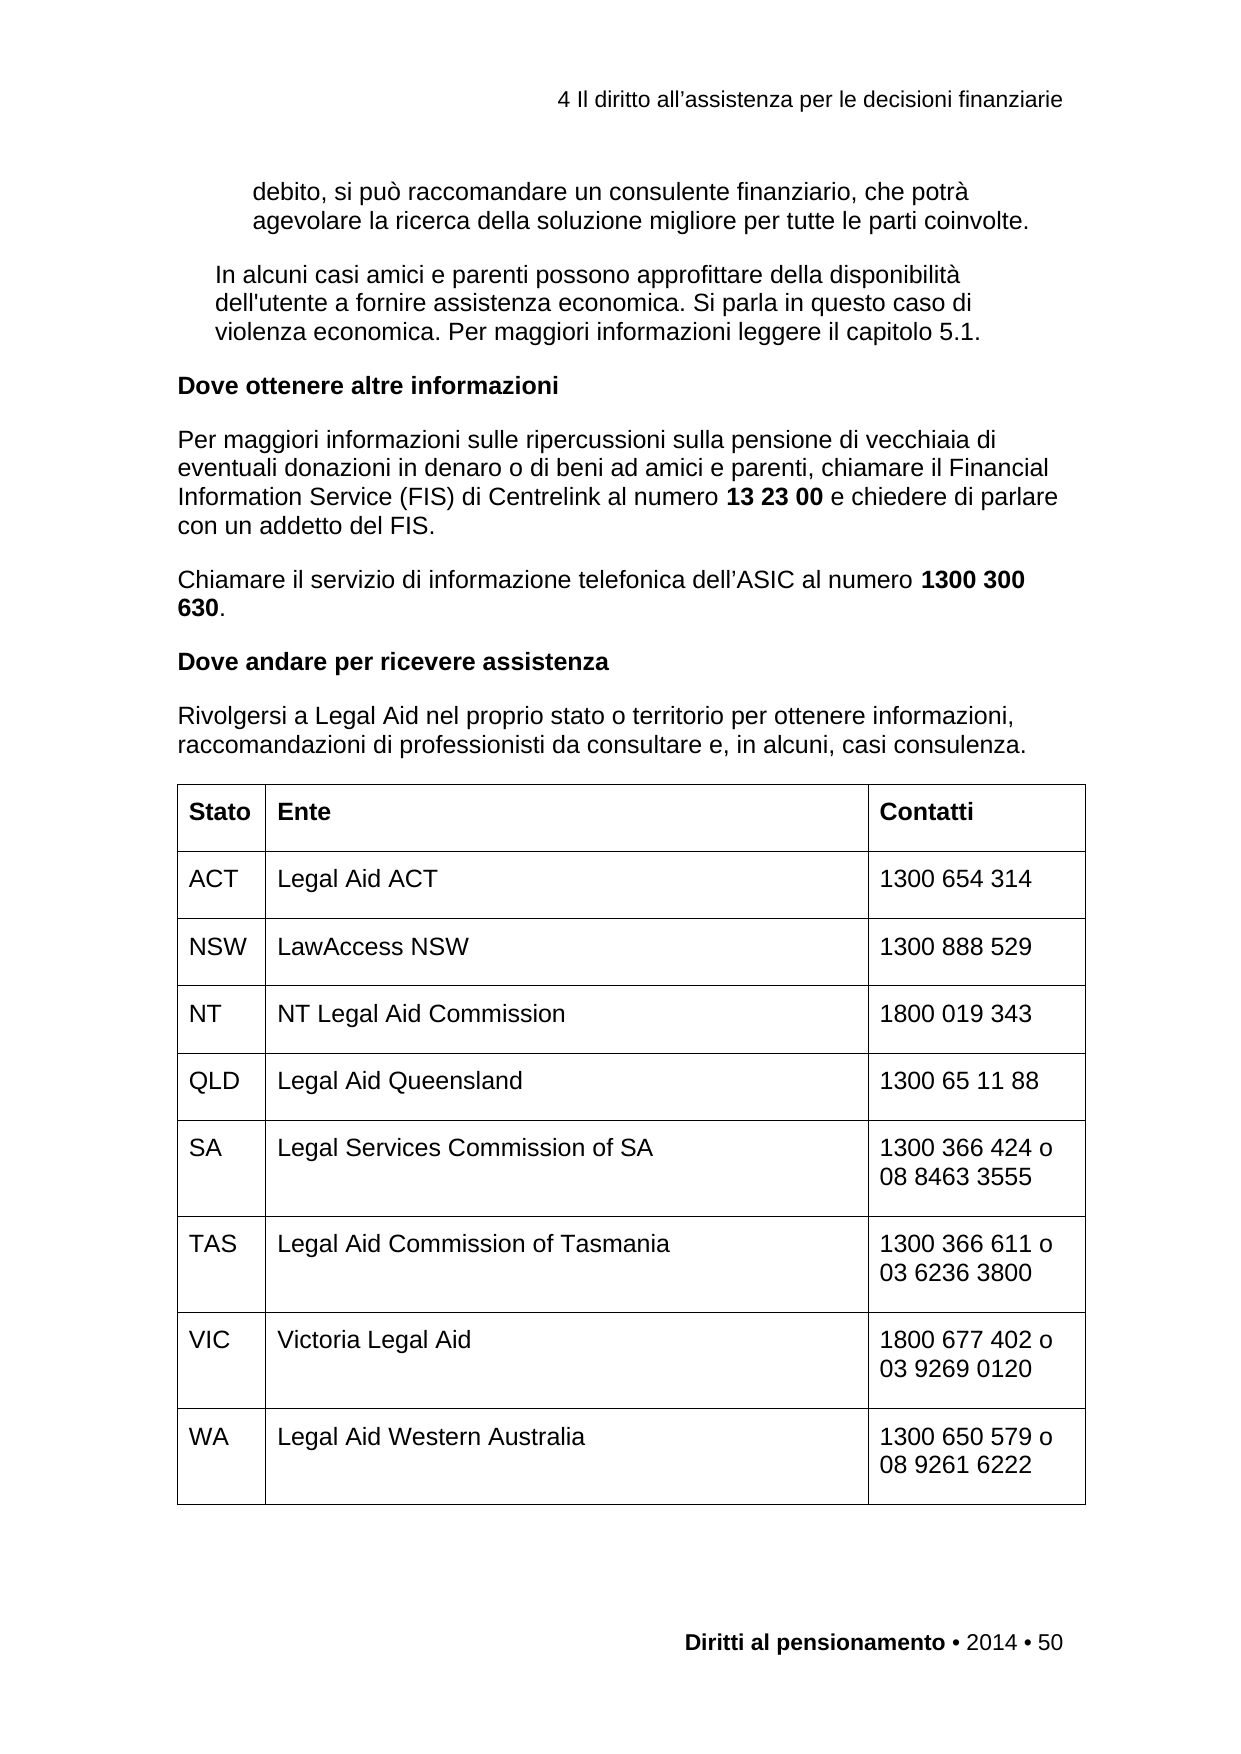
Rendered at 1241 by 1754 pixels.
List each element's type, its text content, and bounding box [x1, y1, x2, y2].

table_cell VIC [178, 1313, 265, 1408]
table_cell LawAccess NSW [266, 919, 868, 985]
table_header Ente [266, 785, 868, 851]
table_header Contatti [869, 785, 1085, 851]
text Dove ottenere altre informazioni [177, 371, 1063, 400]
text In alcuni casi amici e parenti possono approfittare della disponibilità dell'utente a fornire assistenza economica. Si parla in questo caso di violenza economica. Per maggiori informazioni leggere il capitolo 5.1. [215, 260, 1063, 346]
table_cell 1300 65 11 88 [869, 1054, 1085, 1120]
table_cell QLD [178, 1054, 265, 1120]
table_cell 1800 019 343 [869, 986, 1085, 1053]
table_cell 1300 654 314 [869, 852, 1085, 918]
text Rivolgersi a Legal Aid nel proprio stato o territorio per ottenere informazioni, raccomandazioni di professionisti da consultare e, in alcuni, casi consulenza. [177, 701, 1063, 758]
table_cell Legal Services Commission of SA [266, 1121, 868, 1216]
table_cell WA [178, 1409, 265, 1504]
text Chiamare il servizio di informazione telefonica dell’ASIC al numero 1300 300 630. [177, 565, 1063, 622]
table_cell TAS [178, 1217, 265, 1312]
table_cell NT Legal Aid Commission [266, 986, 868, 1053]
table_cell 1300 366 611 o 03 6236 3800 [869, 1217, 1085, 1312]
table_cell 1300 650 579 o 08 9261 6222 [869, 1409, 1085, 1504]
text Per maggiori informazioni sulle ripercussioni sulla pensione di vecchiaia di eventuali donazioni in denaro o di beni ad amici e parenti, chiamare il Financial Information Service (FIS) di Centrelink al numero 13 23 00 e chiedere di parlare con un addetto del FIS. [177, 425, 1063, 540]
table_cell NT [178, 986, 265, 1053]
table_cell Legal Aid Western Australia [266, 1409, 868, 1504]
table_header Stato [178, 785, 265, 851]
table_cell NSW [178, 919, 265, 985]
table_cell Legal Aid Queensland [266, 1054, 868, 1120]
table_cell Legal Aid Commission of Tasmania [266, 1217, 868, 1312]
table_cell ACT [178, 852, 265, 918]
table_cell Victoria Legal Aid [266, 1313, 868, 1408]
table_cell 1800 677 402 o 03 9269 0120 [869, 1313, 1085, 1408]
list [215, 177, 1063, 235]
table_cell Legal Aid ACT [266, 852, 868, 918]
table_cell 1300 888 529 [869, 919, 1085, 985]
text Dove andare per ricevere assistenza [177, 647, 1063, 676]
table_cell SA [178, 1121, 265, 1216]
table_cell 1300 366 424 o 08 8463 3555 [869, 1121, 1085, 1216]
